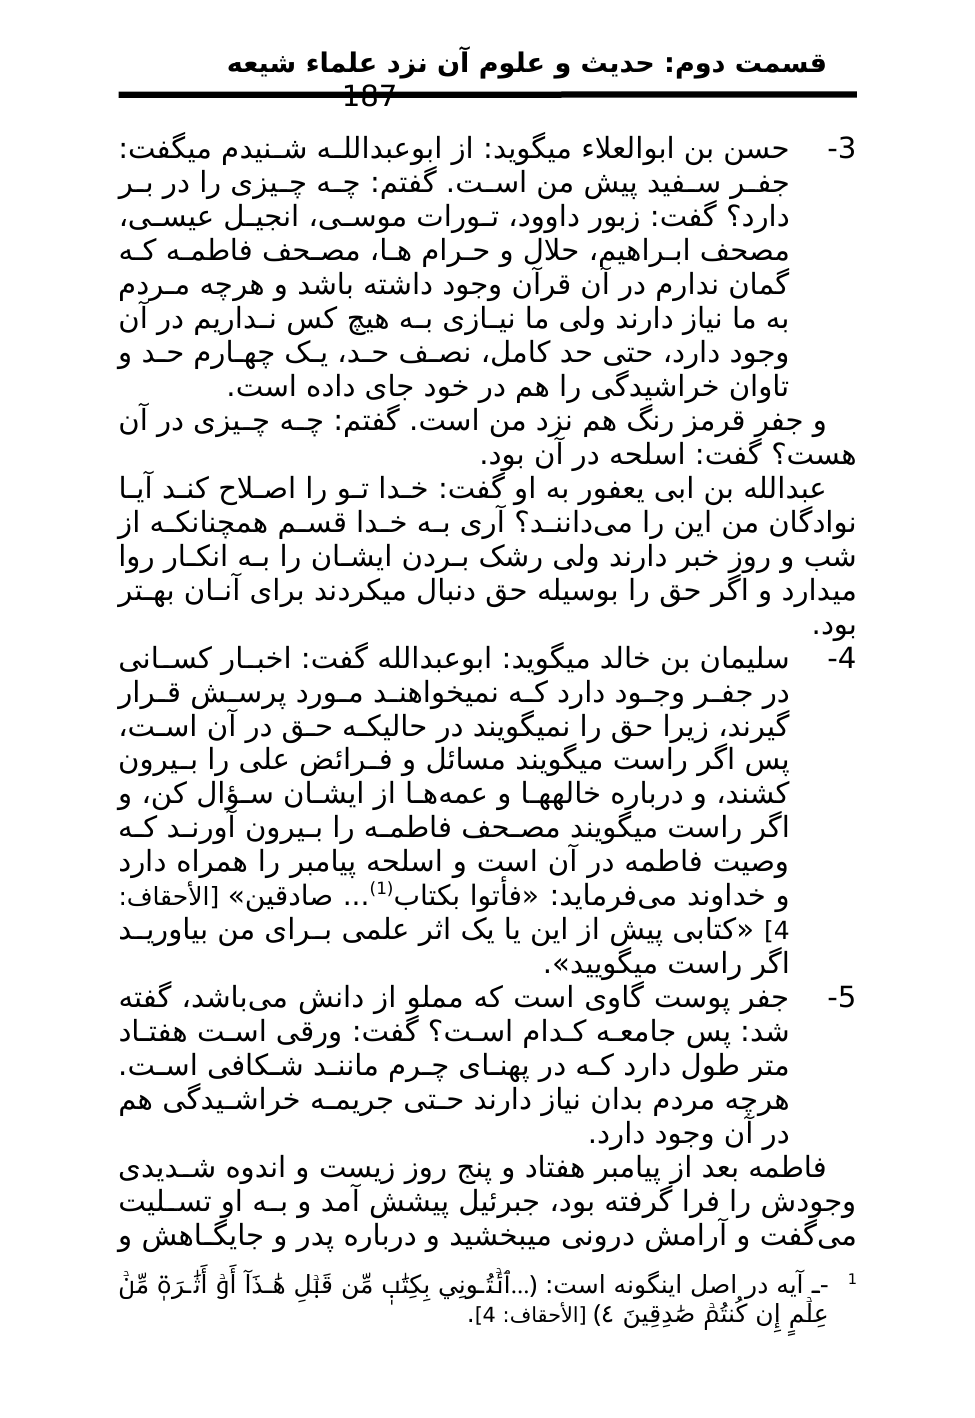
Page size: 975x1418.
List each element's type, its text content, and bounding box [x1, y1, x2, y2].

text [118, 1150, 857, 1252]
list حسن بن ابوالعلاء میگوید: از ابوعبدالله شنیدم میگفت: جفر سفید پیش من است. گفتم: چه چیزی را در بر دارد؟ گفت: زبور داوود، تورات موسی، انجیل عیسی، مصحف ابراهیم، حلال و حرام ها، مصحف فاطمه که گمان ندارم در آن قرآن وجود داشته باشد و هرچه مردم به ما نیاز دارند ولی ما نیازی به هیچ کس نداریم در آن وجود دارد، حتی حد کامل، نصف حد، یک چهارم حد و تاوان خراشیدگی را هم در خود جای داده است. [118, 132, 827, 403]
list جفر پوست گاوی است که مملو از دانش می‌باشد، گفته شد: پس جامعه کدام است؟ گفت: ورقی است هفتاد متر طول دارد که در پهنای چرم مانند شکافی است. هرچه مردم بدان نیاز دارند حتی جریمه خراشیدگی هم در آن وجود دارد. [118, 981, 827, 1150]
text عبدالله بن ابی یعفور به او گفت: خدا تو را اصلاح کند آیا نوادگان من این را می‌دانند؟ آری به خدا قسم همچنانکه از شب و روز خبر دارند ولی رشک بردن ایشان را به انکار روا میدارد و اگر حق را بوسیله حق دنبال میکردند برای آنان بهتر بود. [118, 471, 857, 641]
text و جفر قرمز رنگ هم نزد من است. گفتم: چه چیزی در آن هست؟ گفت: اسلحه در آن بود. [118, 403, 857, 471]
list سلیمان بن خالد میگوید: ابوعبدالله گفت: اخبار کسانی در جفر وجود دارد که نمیخواهند مورد پرسش قرار گیرند، زیرا حق را نمیگویند در حالیکه حق در آن است، پس اگر راست میگویند مسائل و فرائض علی را بیرون کشند، و درباره خالهها و عمه‌ها از ایشان سؤال کن، و اگر راست میگویند مصحف فاطمه را بیرون آورند که وصیت فاطمه در آن است و اسلحه پیامبر را همراه دارد و خداوند می‌فرماید: «فأتوا بکتاب()... صادقین» [الأحقاف: 4] «کتابی پیش از این یا یک اثر علمی برای من بیاورید اگر راست میگویید». [118, 641, 827, 981]
